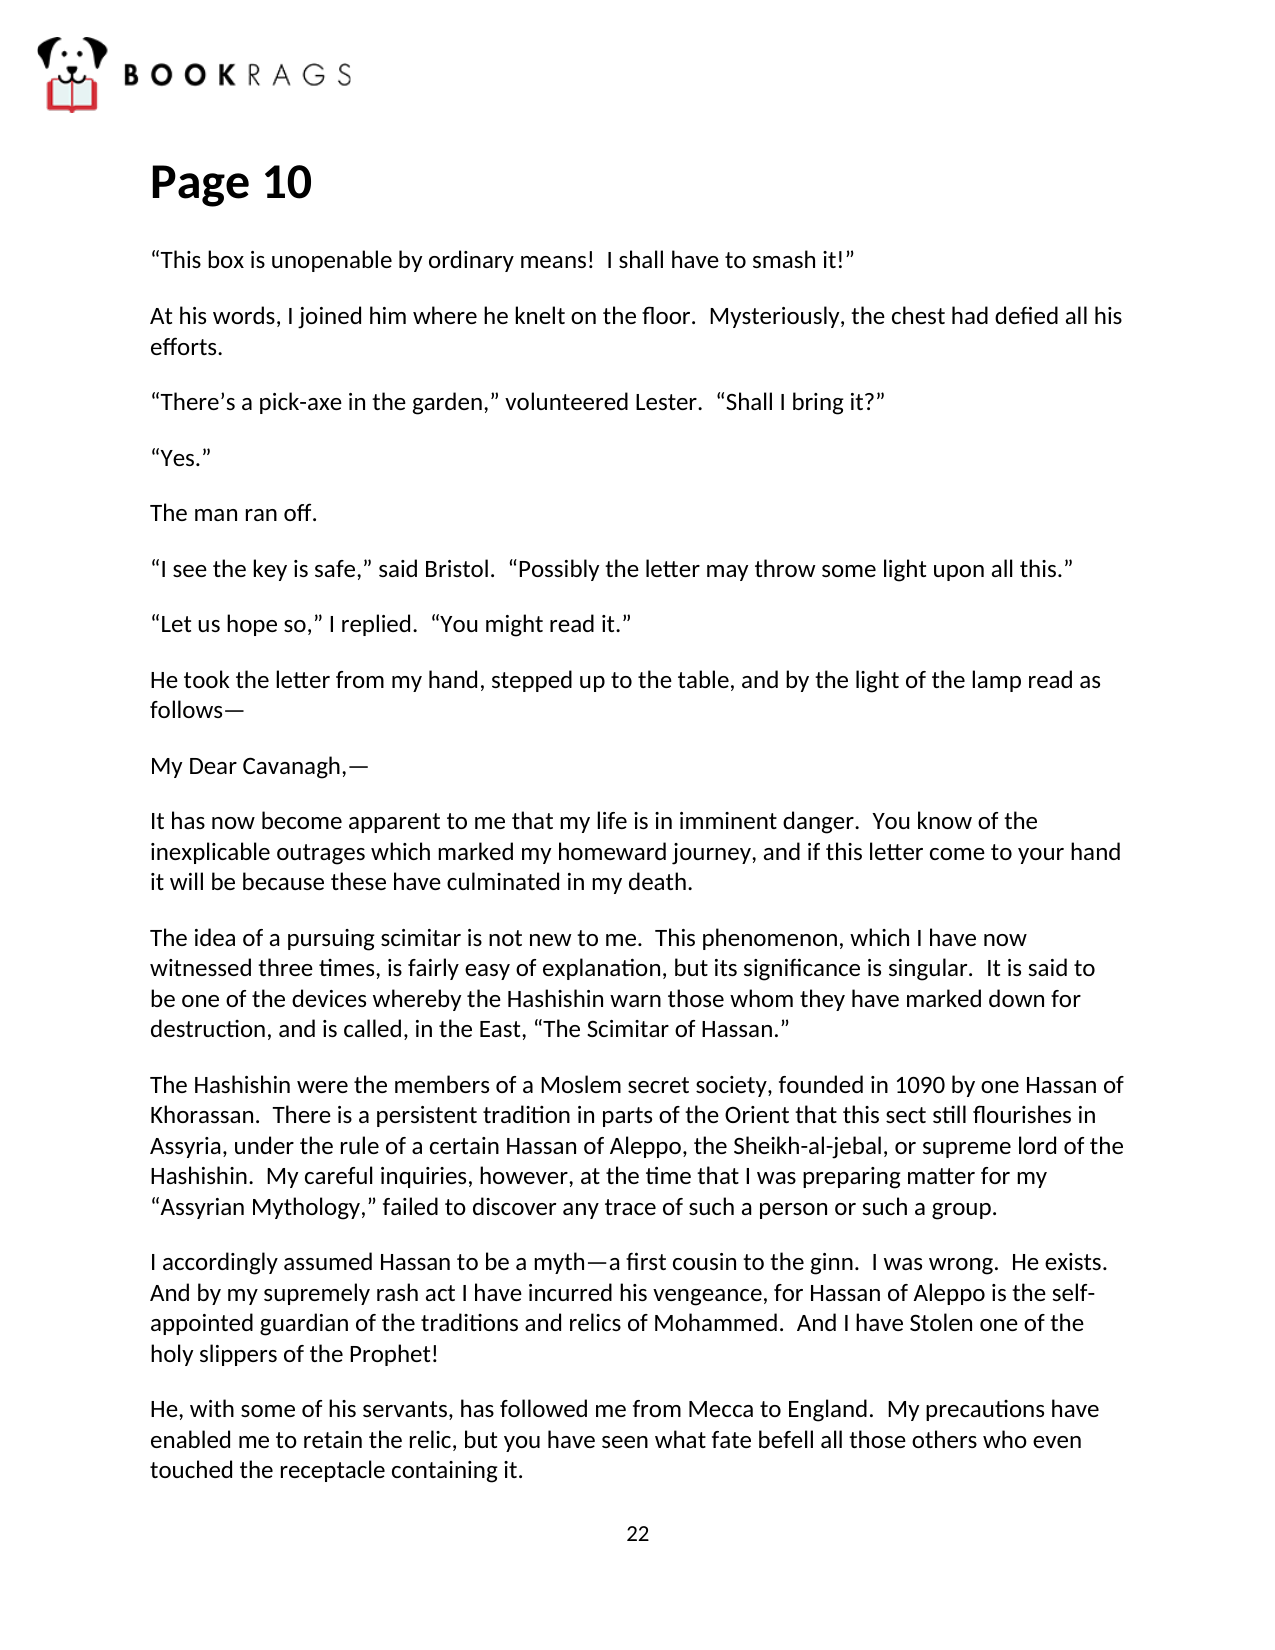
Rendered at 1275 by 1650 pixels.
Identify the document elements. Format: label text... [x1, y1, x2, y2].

text The man ran off. [150, 497, 1125, 528]
text It has now become apparent to me that my life is in imminent danger. You know of the inexplicable outrages which marked my homeward journey, and if this letter come to your hand it will be because these have culminated in my death. [150, 805, 1125, 897]
text He took the letter from my hand, stepped up to the table, and by the light of the lamp read as follows—­ [150, 664, 1125, 725]
text “Let us hope so,” I replied. “You might read it.” [150, 608, 1125, 639]
text “I see the key is safe,” said Bristol. “Possibly the letter may throw some light upon all this.” [150, 553, 1125, 583]
text My Dear Cavanagh,—­ [150, 750, 1125, 780]
text At his words, I joined him where he knelt on the floor. Mysteriously, the chest had defied all his efforts. [150, 300, 1125, 361]
picture [37, 37, 351, 113]
text Page 10 [150, 150, 1125, 211]
text “Yes.” [150, 442, 1125, 472]
text The idea of a pursuing scimitar is not new to me. This phenomenon, which I have now witnessed three times, is fairly easy of explanation, but its significance is singular. It is said to be one of the devices whereby the Hashishin warn those whom they have marked down for destruction, and is called, in the East, “The Scimitar of Hassan.” [150, 922, 1125, 1044]
text “This box is unopenable by ordinary means! I shall have to smash it!” [150, 244, 1125, 275]
text I accordingly assumed Hassan to be a myth—­a first cousin to the ginn. I was wrong. He exists. And by my supremely rash act I have incurred his vengeance, for Hassan of Aleppo is the self-appointed guardian of the traditions and relics of Mohammed. And I have Stolen one of the holy slippers of the Prophet! [150, 1247, 1125, 1369]
text He, with some of his servants, has followed me from Mecca to England. My precautions have enabled me to retain the relic, but you have seen what fate befell all those others who even touched the receptacle containing it. [150, 1394, 1125, 1485]
text The Hashishin were the members of a Moslem secret society, founded in 1090 by one Hassan of Khorassan. There is a persistent tradition in parts of the Orient that this sect still flourishes in Assyria, under the rule of a certain Hassan of Aleppo, the Sheikh-al-jebal, or supreme lord of the Hashishin. My careful inquiries, however, at the time that I was preparing matter for my “Assyrian Mythology,” failed to discover any trace of such a person or such a group. [150, 1069, 1125, 1222]
text “There’s a pick-axe in the garden,” volunteered Lester. “Shall I bring it?” [150, 386, 1125, 417]
